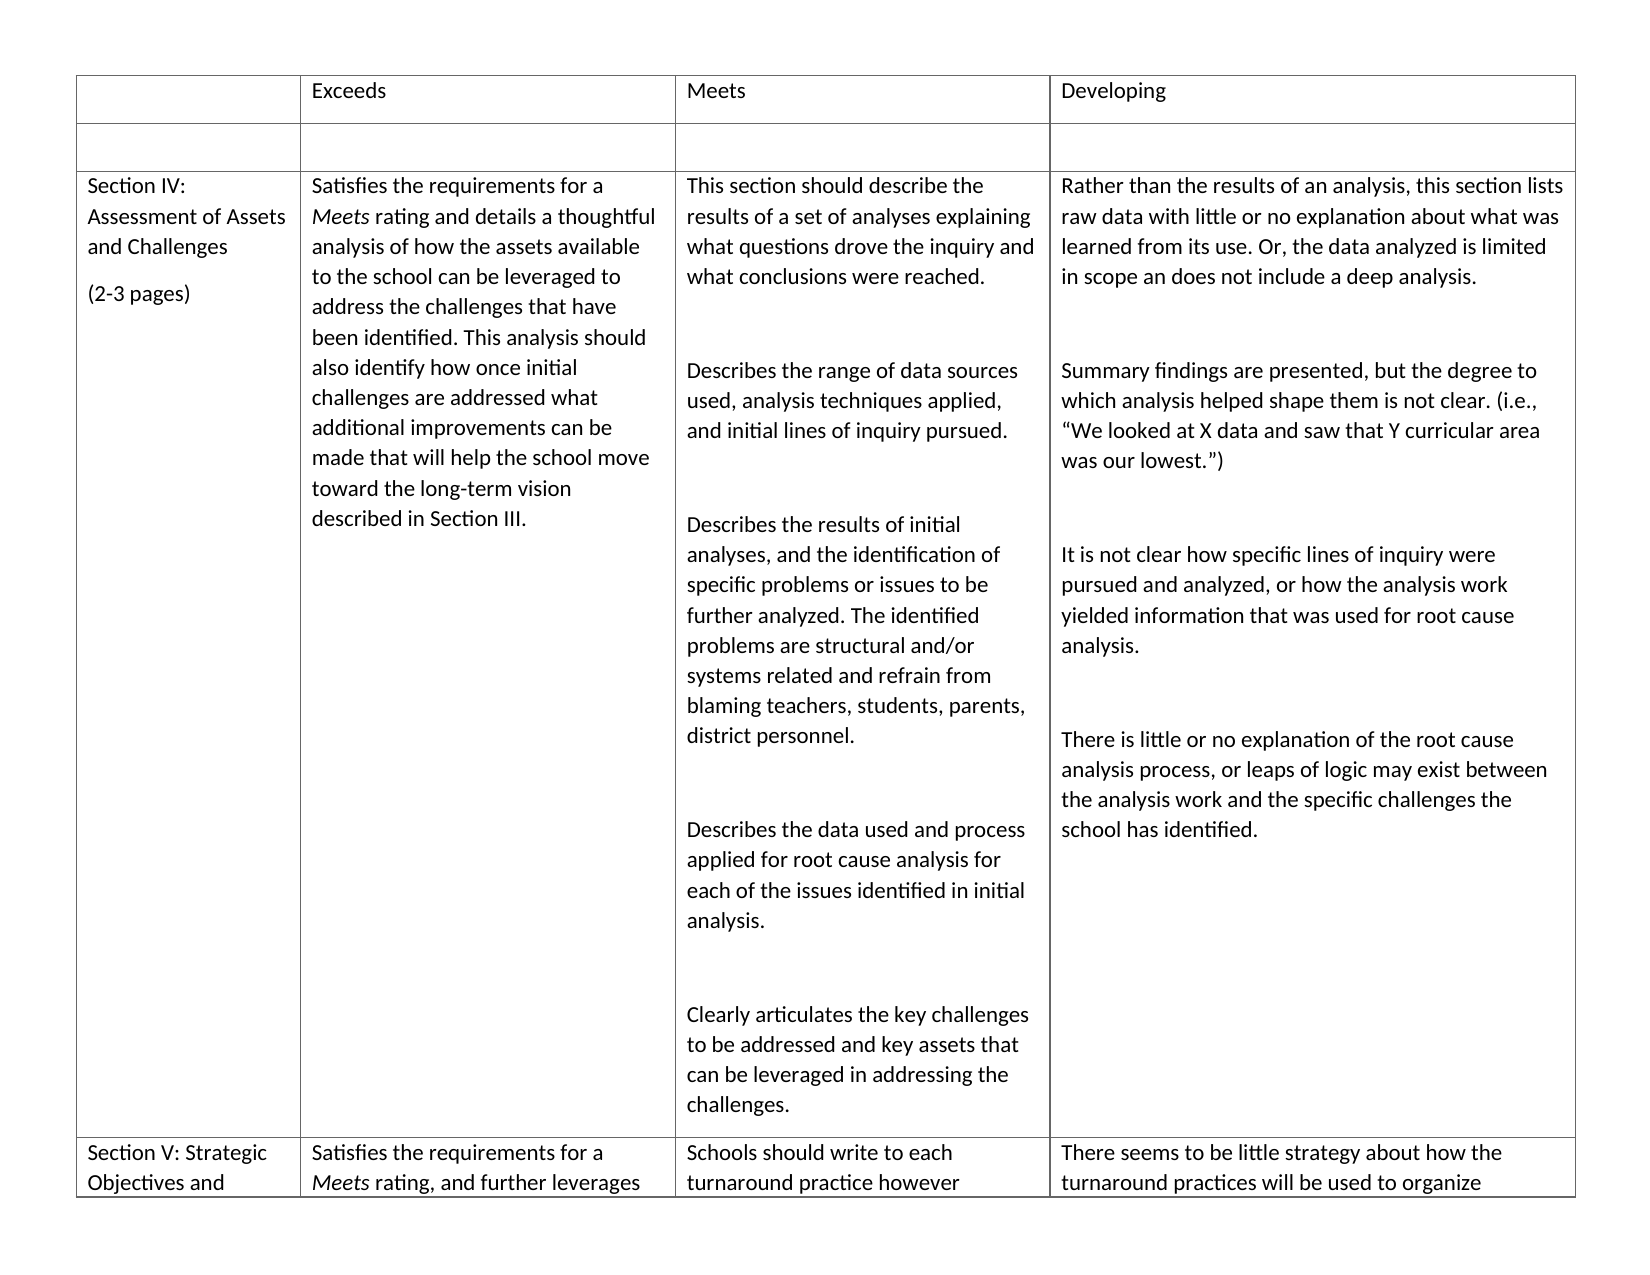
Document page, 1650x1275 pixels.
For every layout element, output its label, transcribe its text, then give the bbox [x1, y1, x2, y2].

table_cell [1051, 1138, 1575, 1196]
table_header Developing [1051, 76, 1575, 123]
table_cell This section should describe the results of a set of analyses explaining what questions drove the inquiry and what conclusions were reached. Describes the range of data sources used, analysis techniques applied, and initial lines of inquiry pursued. Describes the results of initial analyses, and the identification of specific problems or issues to be further analyzed. The identified problems are structural and/or systems related and refrain from blaming teachers, students, parents, district personnel. Describes the data used and process applied for root cause analysis for each of the issues identified in initial analysis. Clearly articulates the key challenges to be addressed and key assets that can be leveraged in addressing the challenges. [676, 172, 1049, 1137]
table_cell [301, 124, 675, 171]
table_header Meets [676, 76, 1049, 123]
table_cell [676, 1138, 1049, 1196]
table_cell Section IV: Assessment of Assets and Challenges (2-3 pages) [77, 172, 300, 1137]
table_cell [301, 1138, 675, 1196]
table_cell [1051, 124, 1575, 171]
table_cell Satisfies the requirements for a Meets rating and details a thoughtful analysis of how the assets available to the school can be leveraged to address the challenges that have been identified. This analysis should also identify how once initial challenges are addressed what additional improvements can be made that will help the school move toward the long-term vision described in Section III. [301, 172, 675, 1137]
table_cell Rather than the results of an analysis, this section lists raw data with little or no explanation about what was learned from its use. Or, the data analyzed is limited in scope an does not include a deep analysis. Summary findings are presented, but the degree to which analysis helped shape them is not clear. (i.e., “We looked at X data and saw that Y curricular area was our lowest.”) It is not clear how specific lines of inquiry were pursued and analyzed, or how the analysis work yielded information that was used for root cause analysis. There is little or no explanation of the root cause analysis process, or leaps of logic may exist between the analysis work and the specific challenges the school has identified. [1051, 172, 1575, 1137]
table_header [77, 76, 300, 123]
table_header Exceeds [301, 76, 675, 123]
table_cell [676, 124, 1049, 171]
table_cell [77, 1138, 300, 1196]
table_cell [77, 124, 300, 171]
